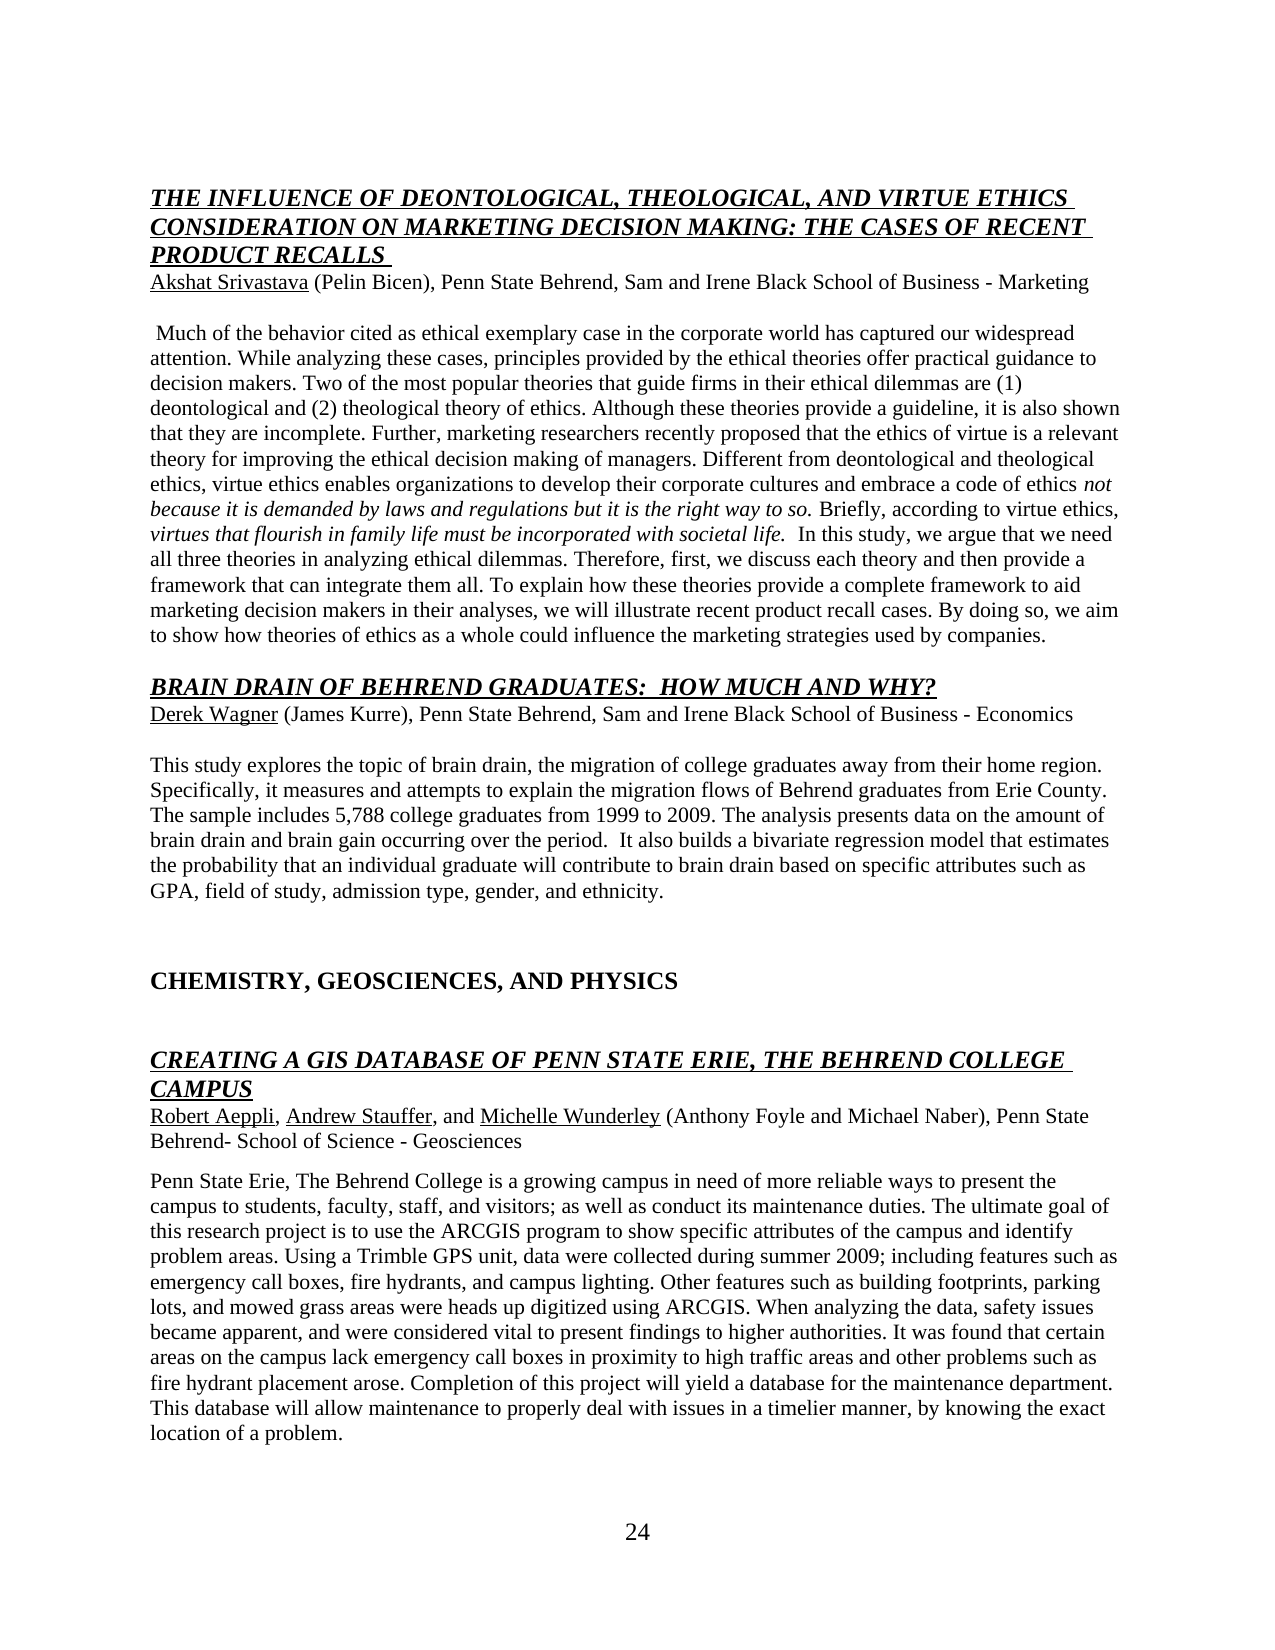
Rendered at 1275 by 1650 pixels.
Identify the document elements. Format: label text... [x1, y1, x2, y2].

text Derek Wagner (James Kurre), Penn State Behrend, Sam and Irene Black School of Business - Economics [150, 701, 1125, 726]
text Penn State Erie, The Behrend College is a growing campus in need of more reliable ways to present the campus to students, faculty, staff, and visitors; as well as conduct its maintenance duties. The ultimate goal of this research project is to use the ARCGIS program to show specific attributes of the campus and identify problem areas. Using a Trimble GPS unit, data were collected during summer 2009; including features such as emergency call boxes, fire hydrants, and campus lighting. Other features such as building footprints, parking lots, and mowed grass areas were heads up digitized using ARCGIS. When analyzing the data, safety issues became apparent, and were considered vital to present findings to higher authorities. It was found that certain areas on the campus lack emergency call boxes in proximity to high traffic areas and other problems such as fire hydrant placement arose. Completion of this project will yield a database for the maintenance department. This database will allow maintenance to properly deal with issues in a timelier manner, by knowing the exact location of a problem. [150, 1168, 1125, 1445]
text Much of the behavior cited as ethical exemplary case in the corporate world has captured our widespread attention. While analyzing these cases, principles provided by the ethical theories offer practical guidance to decision makers. Two of the most popular theories that guide firms in their ethical dilemmas are (1) deontological and (2) theological theory of ethics. Although these theories provide a guideline, it is also shown that they are incomplete. Further, marketing researchers recently proposed that the ethics of virtue is a relevant theory for improving the ethical decision making of managers. Different from deontological and theological ethics, virtue ethics enables organizations to develop their corporate cultures and embrace a code of ethics not because it is demanded by laws and regulations but it is the right way to so. Briefly, according to virtue ethics, virtues that flourish in family life must be incorporated with societal life. In this study, we argue that we need all three theories in analyzing ethical dilemmas. Therefore, first, we discuss each theory and then provide a framework that can integrate them all. To explain how these theories provide a complete framework to aid marketing decision makers in their analyses, we will illustrate recent product recall cases. By doing so, we aim to show how theories of ethics as a whole could influence the marketing strategies used by companies. [150, 319, 1125, 647]
subtitle Brain Drain of Behrend Graduates: How Much and Why? [150, 672, 1125, 701]
text Akshat Srivastava (Pelin Bicen), Penn State Behrend, Sam and Irene Black School of Business - Marketing [150, 269, 1125, 294]
subtitle CHEMISTRY, GEOSCIENCES, AND PHYSICS [150, 966, 1125, 995]
text This study explores the topic of brain drain, the migration of college graduates away from their home region. Specifically, it measures and attempts to explain the migration flows of Behrend graduates from Erie County. The sample includes 5,788 college graduates from 1999 to 2009. The analysis presents data on the amount of brain drain and brain gain occurring over the period. It also builds a bivariate regression model that estimates the probability that an individual graduate will contribute to brain drain based on specific attributes such as GPA, field of study, admission type, gender, and ethnicity. [150, 752, 1125, 903]
subtitle Creating a GIS Database of Penn State Erie, The Behrend College Campus [150, 1046, 1125, 1103]
subtitle The Influence of Deontological, Theological, and Virtue Ethics Consideration on Marketing Decision Making: The Cases of Recent Product Recalls [150, 183, 1125, 269]
text Robert Aeppli, Andrew Stauffer, and Michelle Wunderley (Anthony Foyle and Michael Naber), Penn State Behrend- School of Science - Geosciences [150, 1103, 1125, 1153]
